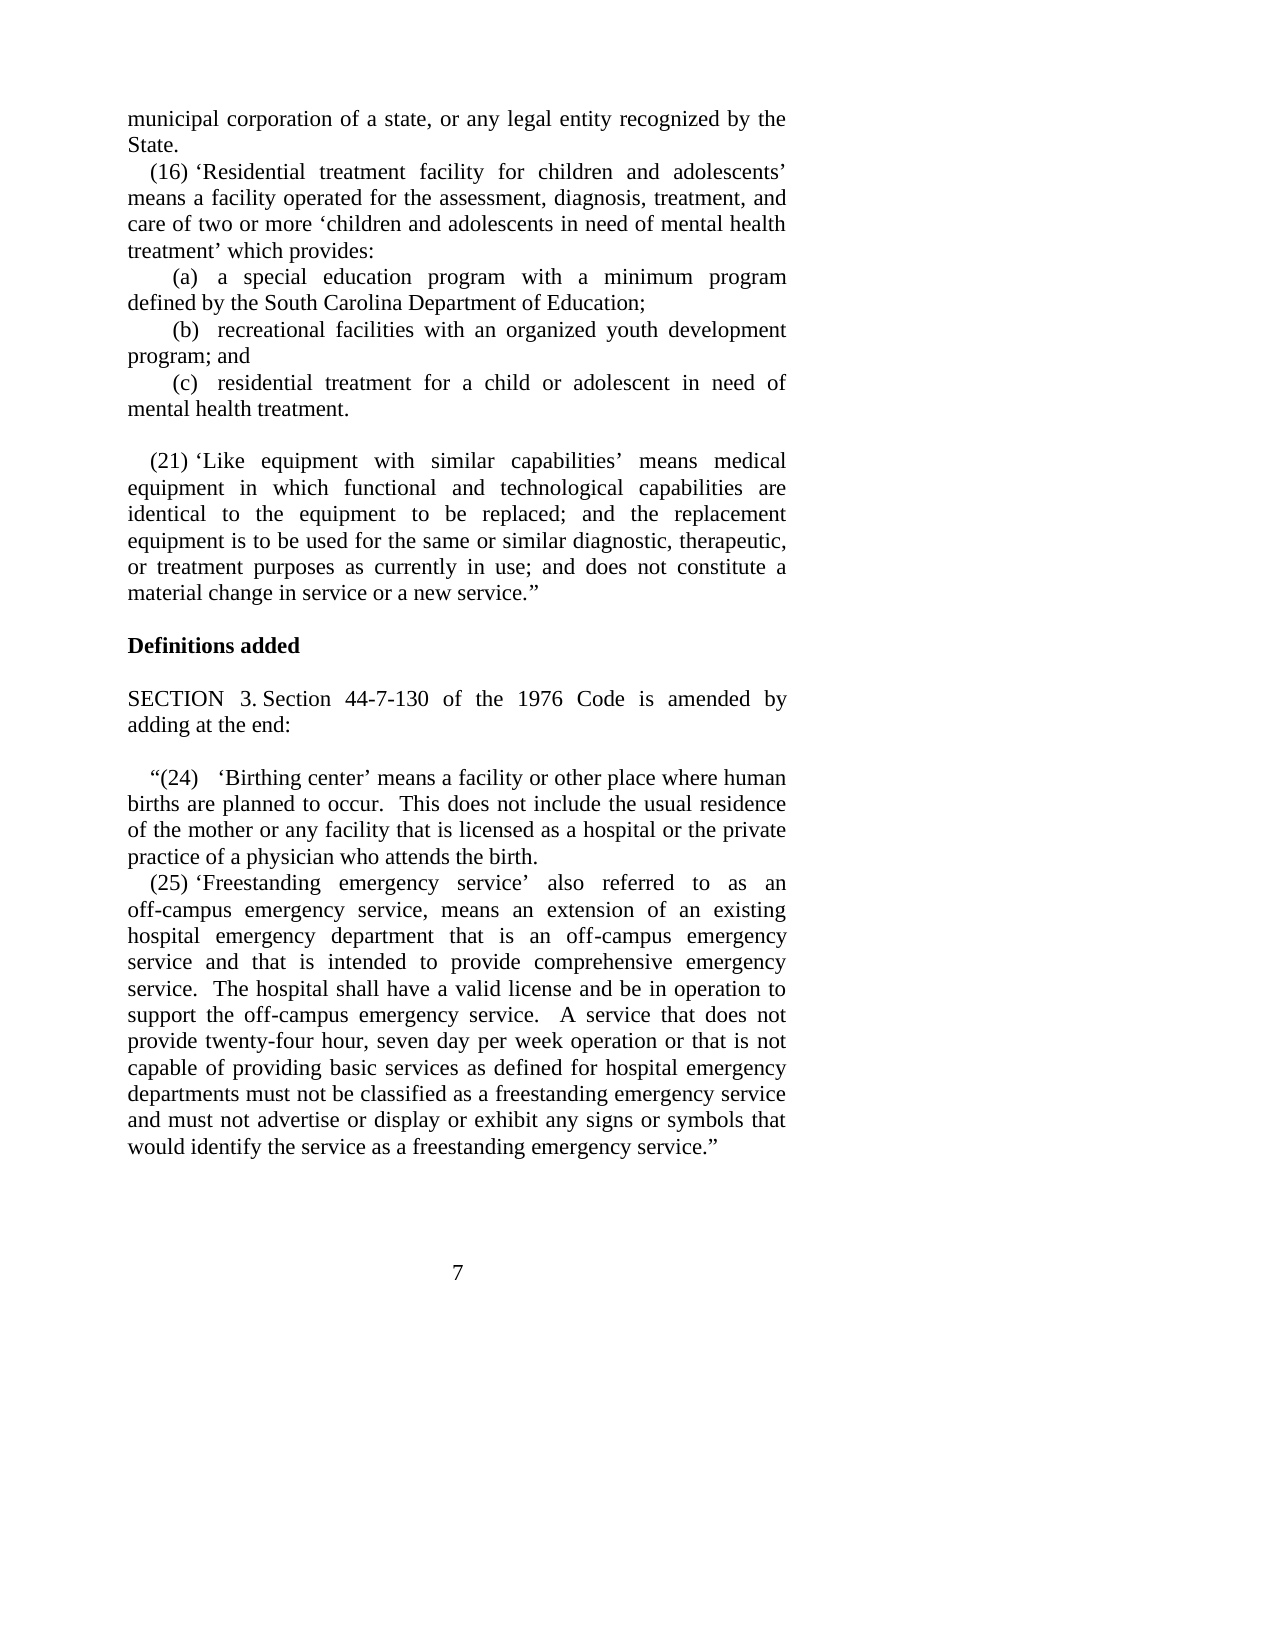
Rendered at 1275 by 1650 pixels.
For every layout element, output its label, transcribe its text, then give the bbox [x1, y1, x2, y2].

text (a) a special education program with a minimum program defined by the South Carolina Department of Education; [127, 263, 787, 316]
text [127, 105, 787, 158]
text (21) ‘Like equipment with similar capabilities’ means medical equipment in which functional and technological capabilities are identical to the equipment to be replaced; and the replacement equipment is to be used for the same or similar diagnostic, therapeutic, or treatment purposes as currently in use; and does not constitute a material change in service or a new service.” [127, 448, 787, 606]
text (c) residential treatment for a child or adolescent in need of mental health treatment. [127, 368, 787, 421]
text (25) ‘Freestanding emergency service’ also referred to as an off-campus emergency service, means an extension of an existing hospital emergency department that is an off-campus emergency service and that is intended to provide comprehensive emergency service. The hospital shall have a valid license and be in operation to support the off-campus emergency service. A service that does not provide twenty-four hour, seven day per week operation or that is not capable of providing basic services as defined for hospital emergency departments must not be classified as a freestanding emergency service and must not advertise or display or exhibit any signs or symbols that would identify the service as a freestanding emergency service.” [127, 869, 787, 1159]
text “(24) ‘Birthing center’ means a facility or other place where human births are planned to occur. This does not include the usual residence of the mother or any facility that is licensed as a hospital or the private practice of a physician who attends the birth. [127, 764, 787, 869]
text (b) recreational facilities with an organized youth development program; and [127, 316, 787, 368]
text (16) ‘Residential treatment facility for children and adolescents’ means a facility operated for the assessment, diagnosis, treatment, and care of two or more ‘children and adolescents in need of mental health treatment’ which provides: [127, 158, 787, 263]
text Definitions added [127, 632, 787, 658]
text SECTION 3. Section 44-7-130 of the 1976 Code is amended by adding at the end: [127, 685, 787, 737]
